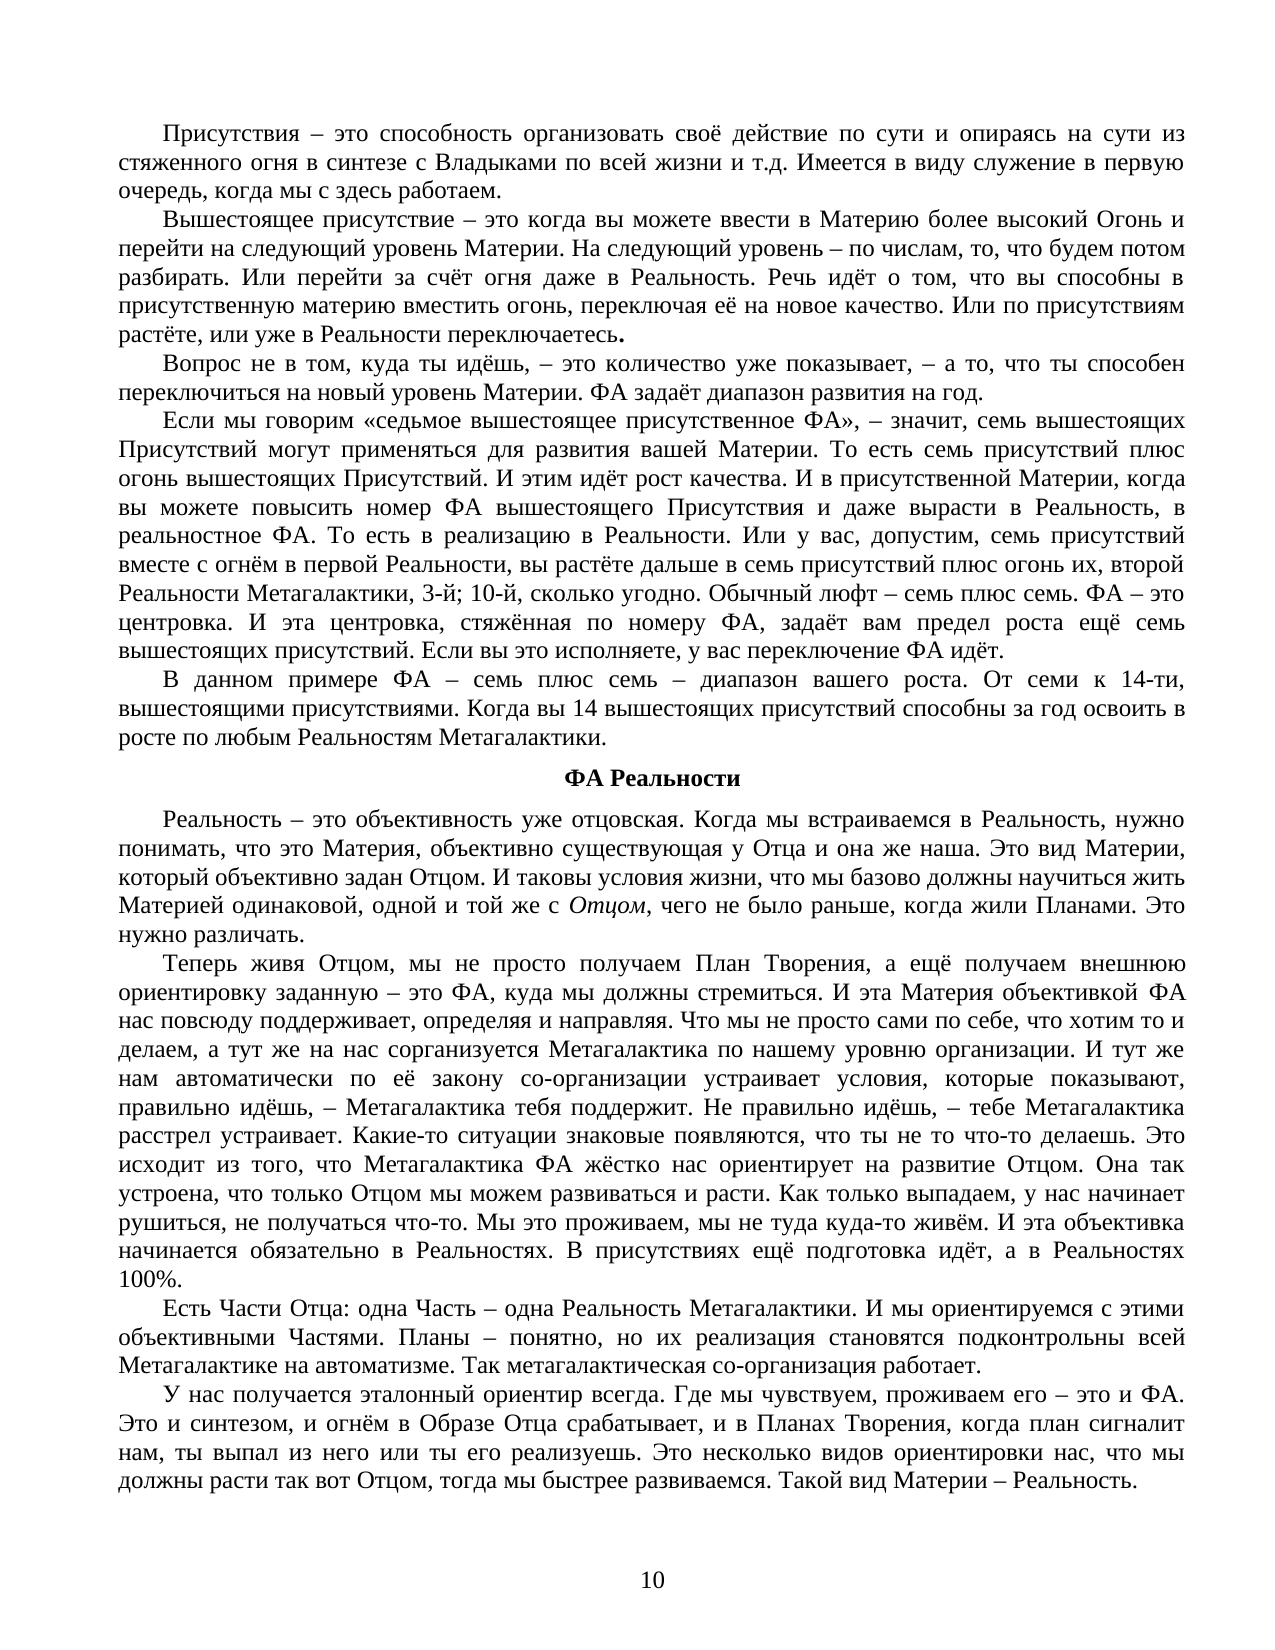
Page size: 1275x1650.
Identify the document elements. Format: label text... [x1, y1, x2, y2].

text Если мы говорим «седьмое вышестоящее присутственное ФА», – значит, семь вышестоящих Присутствий могут применяться для развития вашей Материи. То есть семь присутствий плюс огонь вышестоящих Присутствий. И этим идёт рост качества. И в присутственной Материи, когда вы можете повысить номер ФА вышестоящего Присутствия и даже вырасти в Реальность, в реальностное ФА. То есть в реализацию в Реальности. Или у вас, допустим, семь присутствий вместе с огнём в первой Реальности, вы растёте дальше в семь присутствий плюс огонь их, второй Реальности Метагалактики, 3-й; 10-й, сколько угодно. Обычный люфт – семь плюс семь. ФА – это центровка. И эта центровка, стяжённая по номеру ФА, задаёт вам предел роста ещё семь вышестоящих присутствий. Если вы это исполняете, у вас переключение ФА идёт. [118, 406, 1186, 664]
text У нас получается эталонный ориентир всегда. Где мы чувствуем, проживаем его – это и ФА. Это и синтезом, и огнём в Образе Отца срабатывает, и в Планах Творения, когда план сигналит нам, ты выпал из него или ты его реализуешь. Это несколько видов ориентировки нас, что мы должны расти так вот Отцом, тогда мы быстрее развиваемся. Такой вид Материи – Реальность. [118, 1379, 1186, 1494]
text Присутствия – это способность организовать своё действие по сути и опираясь на сути из стяженного огня в синтезе с Владыками по всей жизни и т.д. Имеется в виду служение в первую очередь, когда мы с здесь работаем. [118, 118, 1186, 204]
text Теперь живя Отцом, мы не просто получаем План Творения, а ещё получаем внешнюю ориентировку заданную – это ФА, куда мы должны стремиться. И эта Материя объективкой ФА нас повсюду поддерживает, определяя и направляя. Что мы не просто сами по себе, что хотим то и делаем, а тут же на нас сорганизуется Метагалактика по нашему уровню организации. И тут же нам автоматически по её закону со-организации устраивает условия, которые показывают, правильно идёшь, – Метагалактика тебя поддержит. Не правильно идёшь, – тебе Метагалактика расстрел устраивает. Какие-то ситуации знаковые появляются, что ты не то что-то делаешь. Это исходит из того, что Метагалактика ФА жёстко нас ориентирует на развитие Отцом. Она так устроена, что только Отцом мы можем развиваться и расти. Как только выпадаем, у нас начинает рушиться, не получаться что-то. Мы это проживаем, мы не туда куда-то живём. И эта объективка начинается обязательно в Реальностях. В присутствиях ещё подготовка идёт, а в Реальностях 100%. [118, 948, 1186, 1293]
subtitle ФА Реальности [118, 763, 1186, 792]
text В данном примере ФА – семь плюс семь – диапазон вашего роста. От семи к 14-ти, вышестоящими присутствиями. Когда вы 14 вышестоящих присутствий способны за год освоить в росте по любым Реальностям Метагалактики. [118, 664, 1186, 751]
text Вопрос не в том, куда ты идёшь, – это количество уже показывает, – а то, что ты способен переключиться на новый уровень Материи. ФА задаёт диапазон развития на год. [118, 348, 1186, 406]
text Реальность – это объективность уже отцовская. Когда мы встраиваемся в Реальность, нужно понимать, что это Материя, объективно существующая у Отца и она же наша. Это вид Материи, который объективно задан Отцом. И таковы условия жизни, что мы базово должны научиться жить Материей одинаковой, одной и той же с Отцом, чего не было раньше, когда жили Планами. Это нужно различать. [118, 804, 1186, 948]
text Есть Части Отца: одна Часть – одна Реальность Метагалактики. И мы ориентируемся с этими объективными Частями. Планы – понятно, но их реализация становятся подконтрольны всей Метагалактике на автоматизме. Так метагалактическая со-организация работает. [118, 1293, 1186, 1379]
text Вышестоящее присутствие – это когда вы можете ввести в Материю более высокий Огонь и перейти на следующий уровень Материи. На следующий уровень – по числам, то, что будем потом разбирать. Или перейти за счёт огня даже в Реальность. Речь идёт о том, что вы способны в присутственную материю вместить огонь, переключая её на новое качество. Или по присутствиям растёте, или уже в Реальности переключаетесь. [118, 204, 1186, 348]
